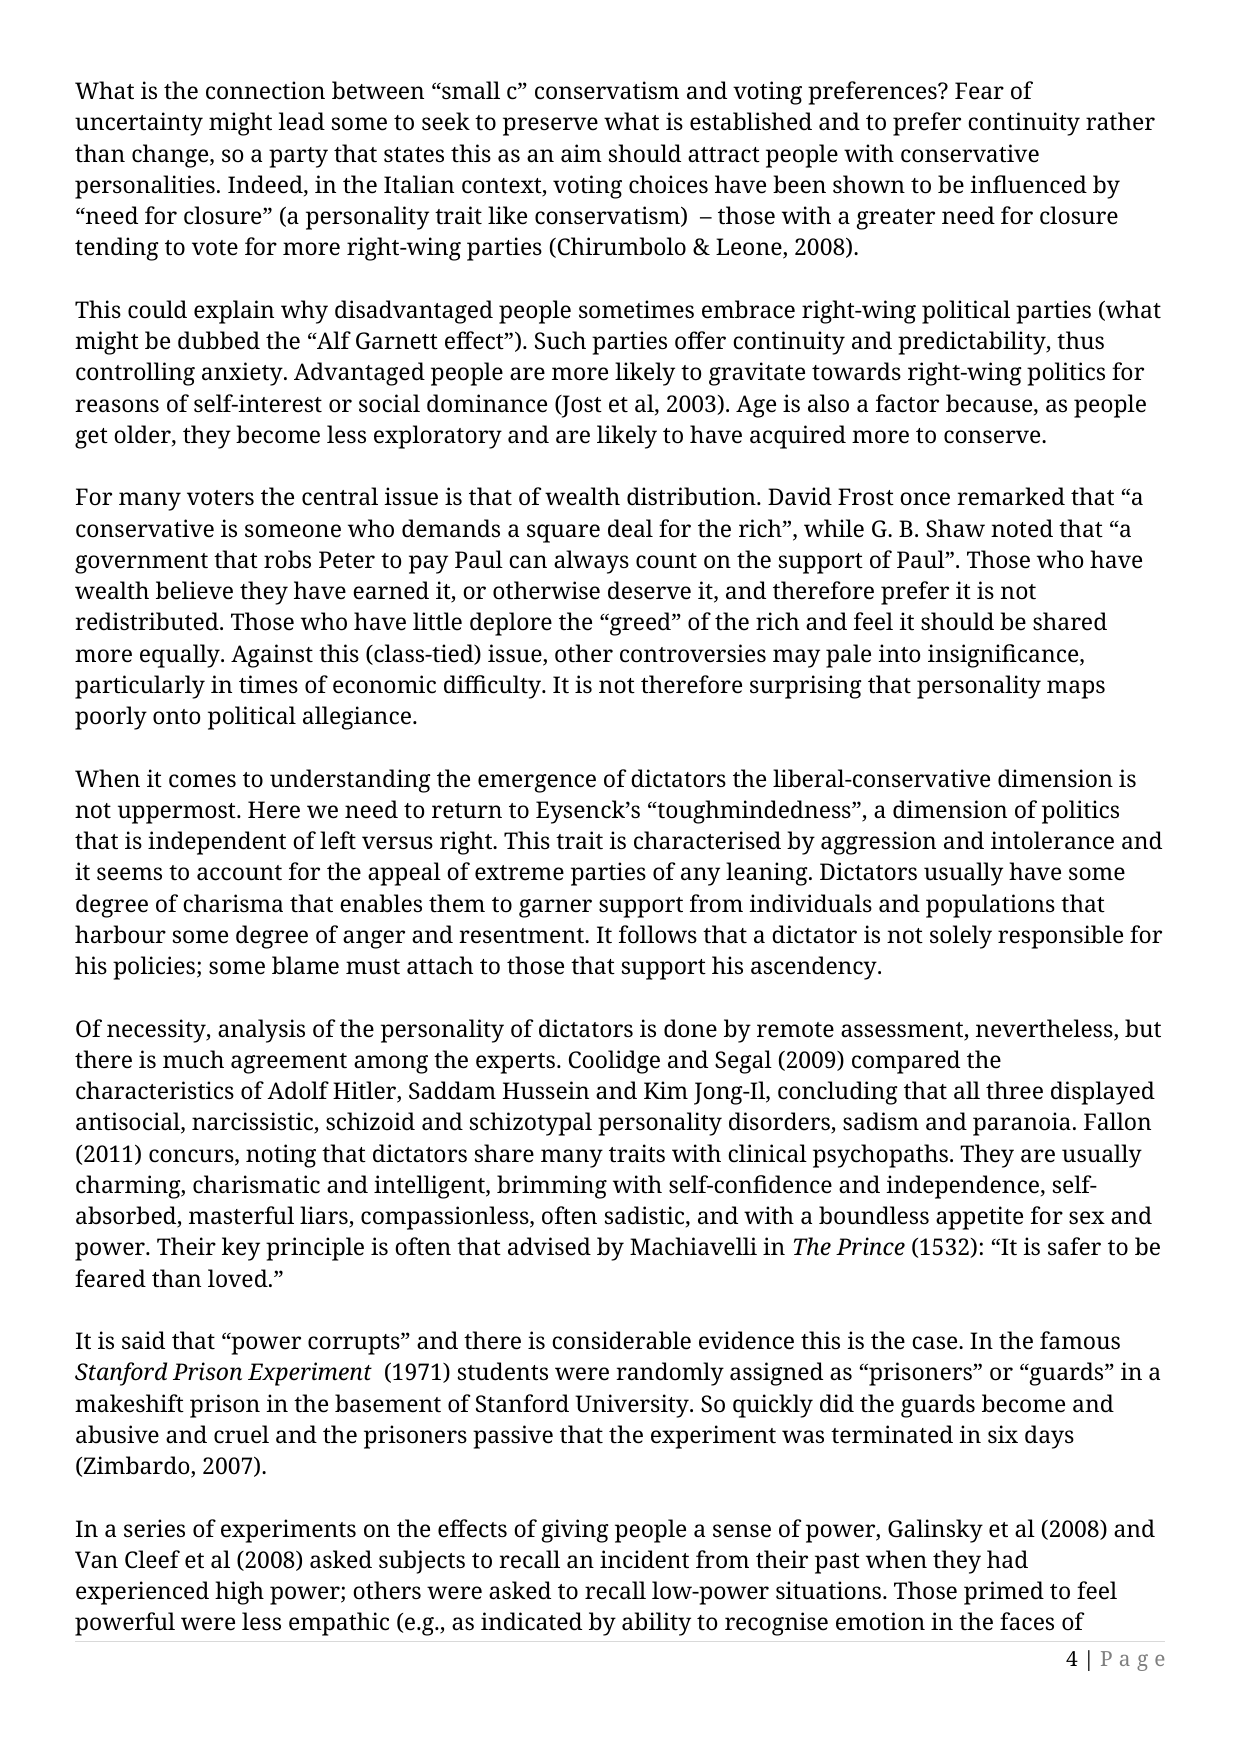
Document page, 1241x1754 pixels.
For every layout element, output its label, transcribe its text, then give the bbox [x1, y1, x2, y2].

text Of necessity, analysis of the personality of dictators is done by remote assessment, nevertheless, but there is much agreement among the experts. Coolidge and Segal (2009) compared the characteristics of Adolf Hitler, Saddam Hussein and Kim Jong-Il, concluding that all three displayed antisocial, narcissistic, schizoid and schizotypal personality disorders, sadism and paranoia. Fallon (2011) concurs, noting that dictators share many traits with clinical psychopaths. They are usually charming, charismatic and intelligent, brimming with self-confidence and independence, self-absorbed, masterful liars, compassionless, often sadistic, and with a boundless appetite for sex and power. Their key principle is often that advised by Machiavelli in The Prince (1532): “It is safer to be feared than loved.” [75, 1012, 1165, 1294]
text This could explain why disadvantaged people sometimes embrace right-wing political parties (what might be dubbed the “Alf Garnett effect”). Such parties offer continuity and predictability, thus controlling anxiety. Advantaged people are more likely to gravitate towards right-wing politics for reasons of self-interest or social dominance (Jost et al, 2003). Age is also a factor because, as people get older, they become less exploratory and are likely to have acquired more to conserve. [75, 294, 1165, 450]
text For many voters the central issue is that of wealth distribution. David Frost once remarked that “a conservative is someone who demands a square deal for the rich”, while G. B. Shaw noted that “a government that robs Peter to pay Paul can always count on the support of Paul”. Those who have wealth believe they have earned it, or otherwise deserve it, and therefore prefer it is not redistributed. Those who have little deplore the “greed” of the rich and feel it should be shared more equally. Against this (class-tied) issue, other controversies may pale into insignificance, particularly in times of economic difficulty. It is not therefore surprising that personality maps poorly onto political allegiance. [75, 481, 1165, 731]
text It is said that “power corrupts” and there is considerable evidence this is the case. In the famous Stanford Prison Experiment (1971) students were randomly assigned as “prisoners” or “guards” in a makeshift prison in the basement of Stanford University. So quickly did the guards become and abusive and cruel and the prisoners passive that the experiment was terminated in six days (Zimbardo, 2007). [75, 1325, 1165, 1481]
text What is the connection between “small c” conservatism and voting preferences? Fear of uncertainty might lead some to seek to preserve what is established and to prefer continuity rather than change, so a party that states this as an aim should attract people with conservative personalities. Indeed, in the Italian context, voting choices have been shown to be influenced by “need for closure” (a personality trait like conservatism) – those with a greater need for closure tending to vote for more right-wing parties (Chirumbolo & Leone, 2008). [75, 75, 1165, 262]
text When it comes to understanding the emergence of dictators the liberal-conservative dimension is not uppermost. Here we need to return to Eysenck’s “toughmindedness”, a dimension of politics that is independent of left versus right. This trait is characterised by aggression and intolerance and it seems to account for the appeal of extreme parties of any leaning. Dictators usually have some degree of charisma that enables them to garner support from individuals and populations that harbour some degree of anger and resentment. It follows that a dictator is not solely responsible for his policies; some blame must attach to those that support his ascendency. [75, 762, 1165, 981]
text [75, 1512, 1165, 1637]
